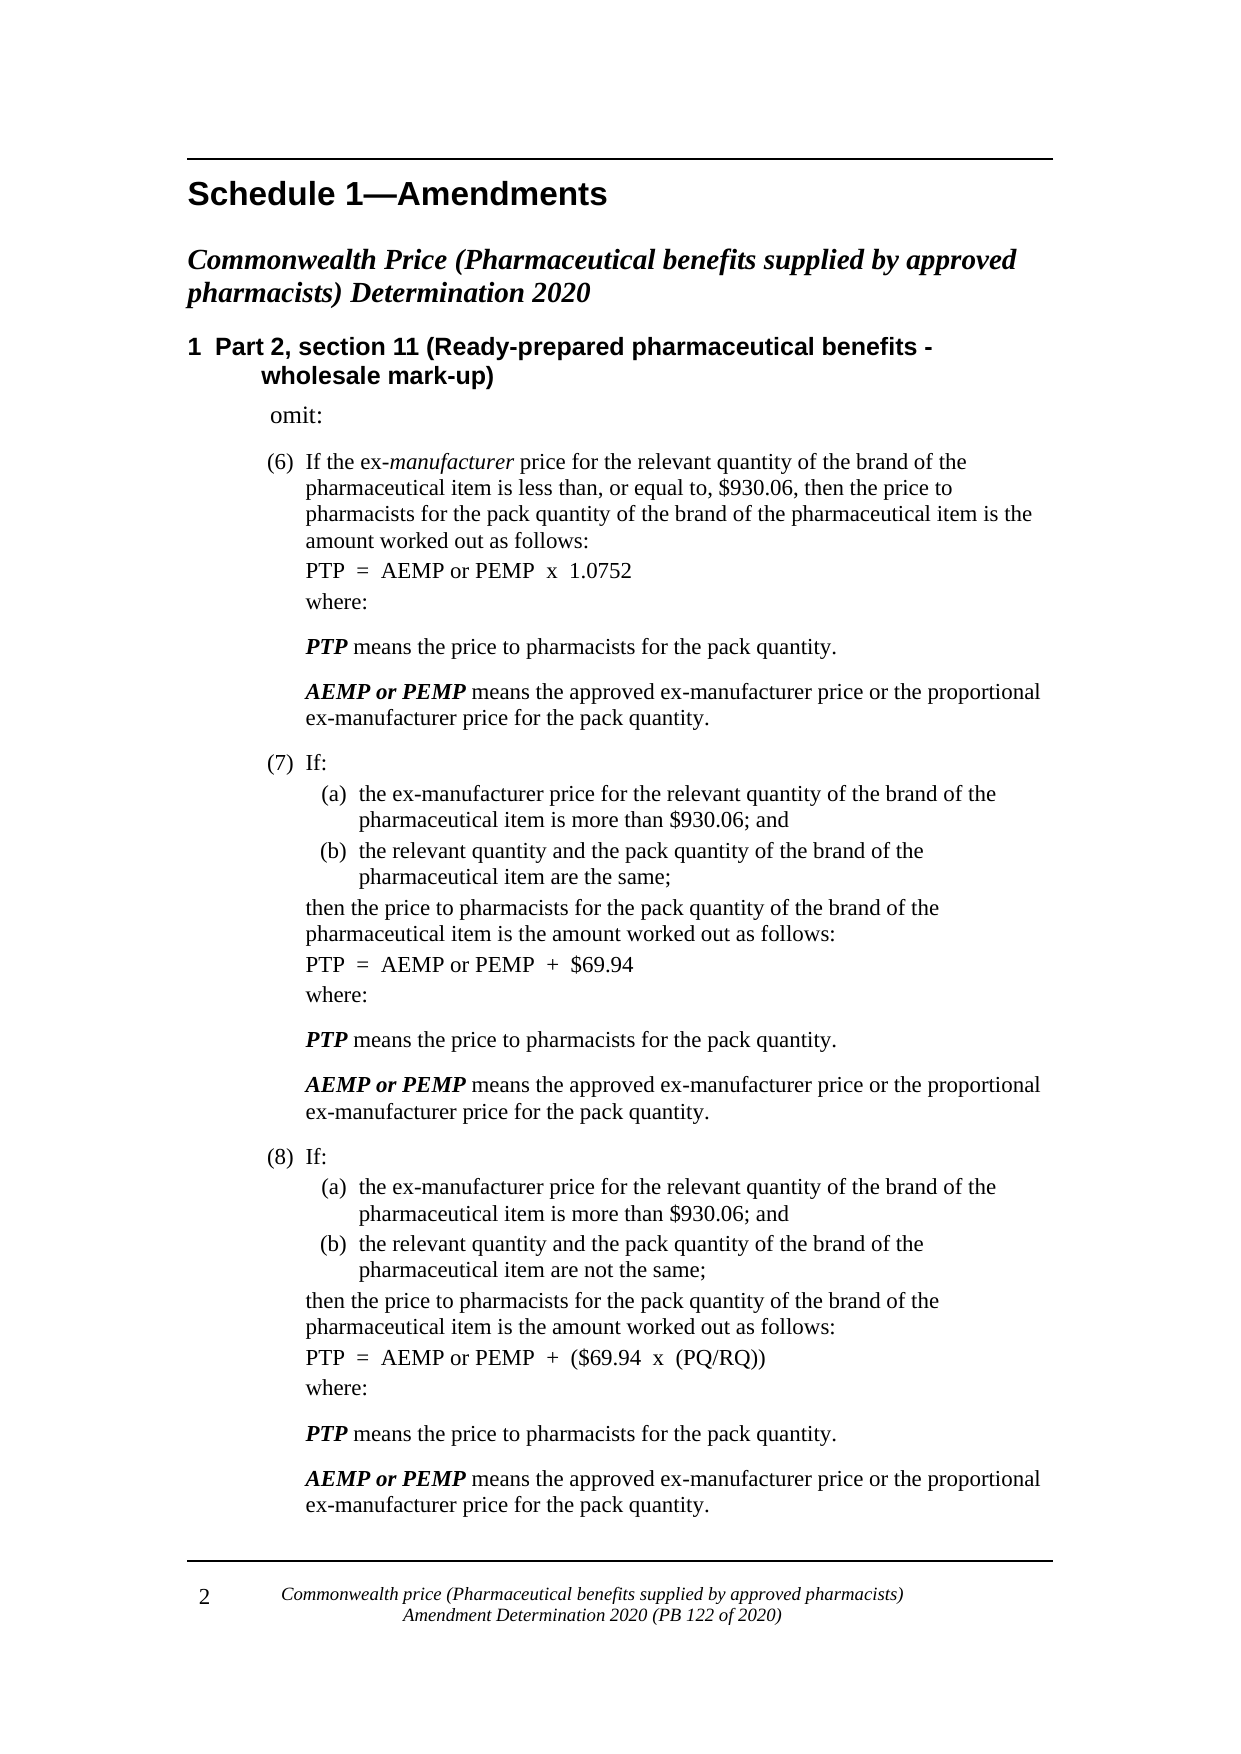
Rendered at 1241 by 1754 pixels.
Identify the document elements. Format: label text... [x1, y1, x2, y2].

text PTP = AEMP or PEMP + ($69.94 x (PQ/RQ)) [305, 1344, 1053, 1370]
text omit: [270, 402, 1053, 429]
text Commonwealth Price (Pharmaceutical benefits supplied by approved pharmacists) Determination 2020 [187, 242, 1053, 309]
text (b) the relevant quantity and the pack quantity of the brand of the pharmaceutical item are not the same; [187, 1230, 1053, 1283]
text (8) If: [187, 1143, 1053, 1169]
text (7) If: [187, 749, 1053, 776]
text where: [305, 588, 1053, 614]
text PTP = AEMP or PEMP x 1.0752 [305, 557, 1053, 584]
text PTP = AEMP or PEMP + $69.94 [305, 951, 1053, 977]
text PTP means the price to pharmacists for the pack quantity. [305, 633, 1053, 659]
text AEMP or PEMP means the approved ex-manufacturer price or the proportional ex-manufacturer price for the pack quantity. [305, 678, 1053, 731]
text (a) the ex-manufacturer price for the relevant quantity of the brand of the pharmaceutical item is more than $930.06; and [187, 780, 1053, 833]
text where: [305, 1374, 1053, 1401]
text PTP means the price to pharmacists for the pack quantity. [305, 1419, 1053, 1446]
text AEMP or PEMP means the approved ex-manufacturer price or the proportional ex-manufacturer price for the pack quantity. [305, 1071, 1053, 1124]
text then the price to pharmacists for the pack quantity of the brand of the pharmaceutical item is the amount worked out as follows: [305, 894, 1053, 946]
text where: [305, 981, 1053, 1007]
text PTP means the price to pharmacists for the pack quantity. [305, 1026, 1053, 1053]
text (a) the ex-manufacturer price for the relevant quantity of the brand of the pharmaceutical item is more than $930.06; and [187, 1173, 1053, 1226]
text 1 Part 2, section 11 (Ready-prepared pharmaceutical benefits - wholesale mark-up) [187, 332, 1053, 389]
text (6) If the ex-manufacturer price for the relevant quantity of the brand of the pharmaceutical item is less than, or equal to, $930.06, then the price to pharmacists for the pack quantity of the brand of the pharmaceutical item is the amount worked out as follows: [187, 448, 1053, 553]
text (b) the relevant quantity and the pack quantity of the brand of the pharmaceutical item are the same; [187, 837, 1053, 889]
text then the price to pharmacists for the pack quantity of the brand of the pharmaceutical item is the amount worked out as follows: [305, 1287, 1053, 1340]
text Schedule 1—Amendments [187, 174, 1053, 213]
text AEMP or PEMP means the approved ex-manufacturer price or the proportional ex-manufacturer price for the pack quantity. [305, 1465, 1053, 1517]
